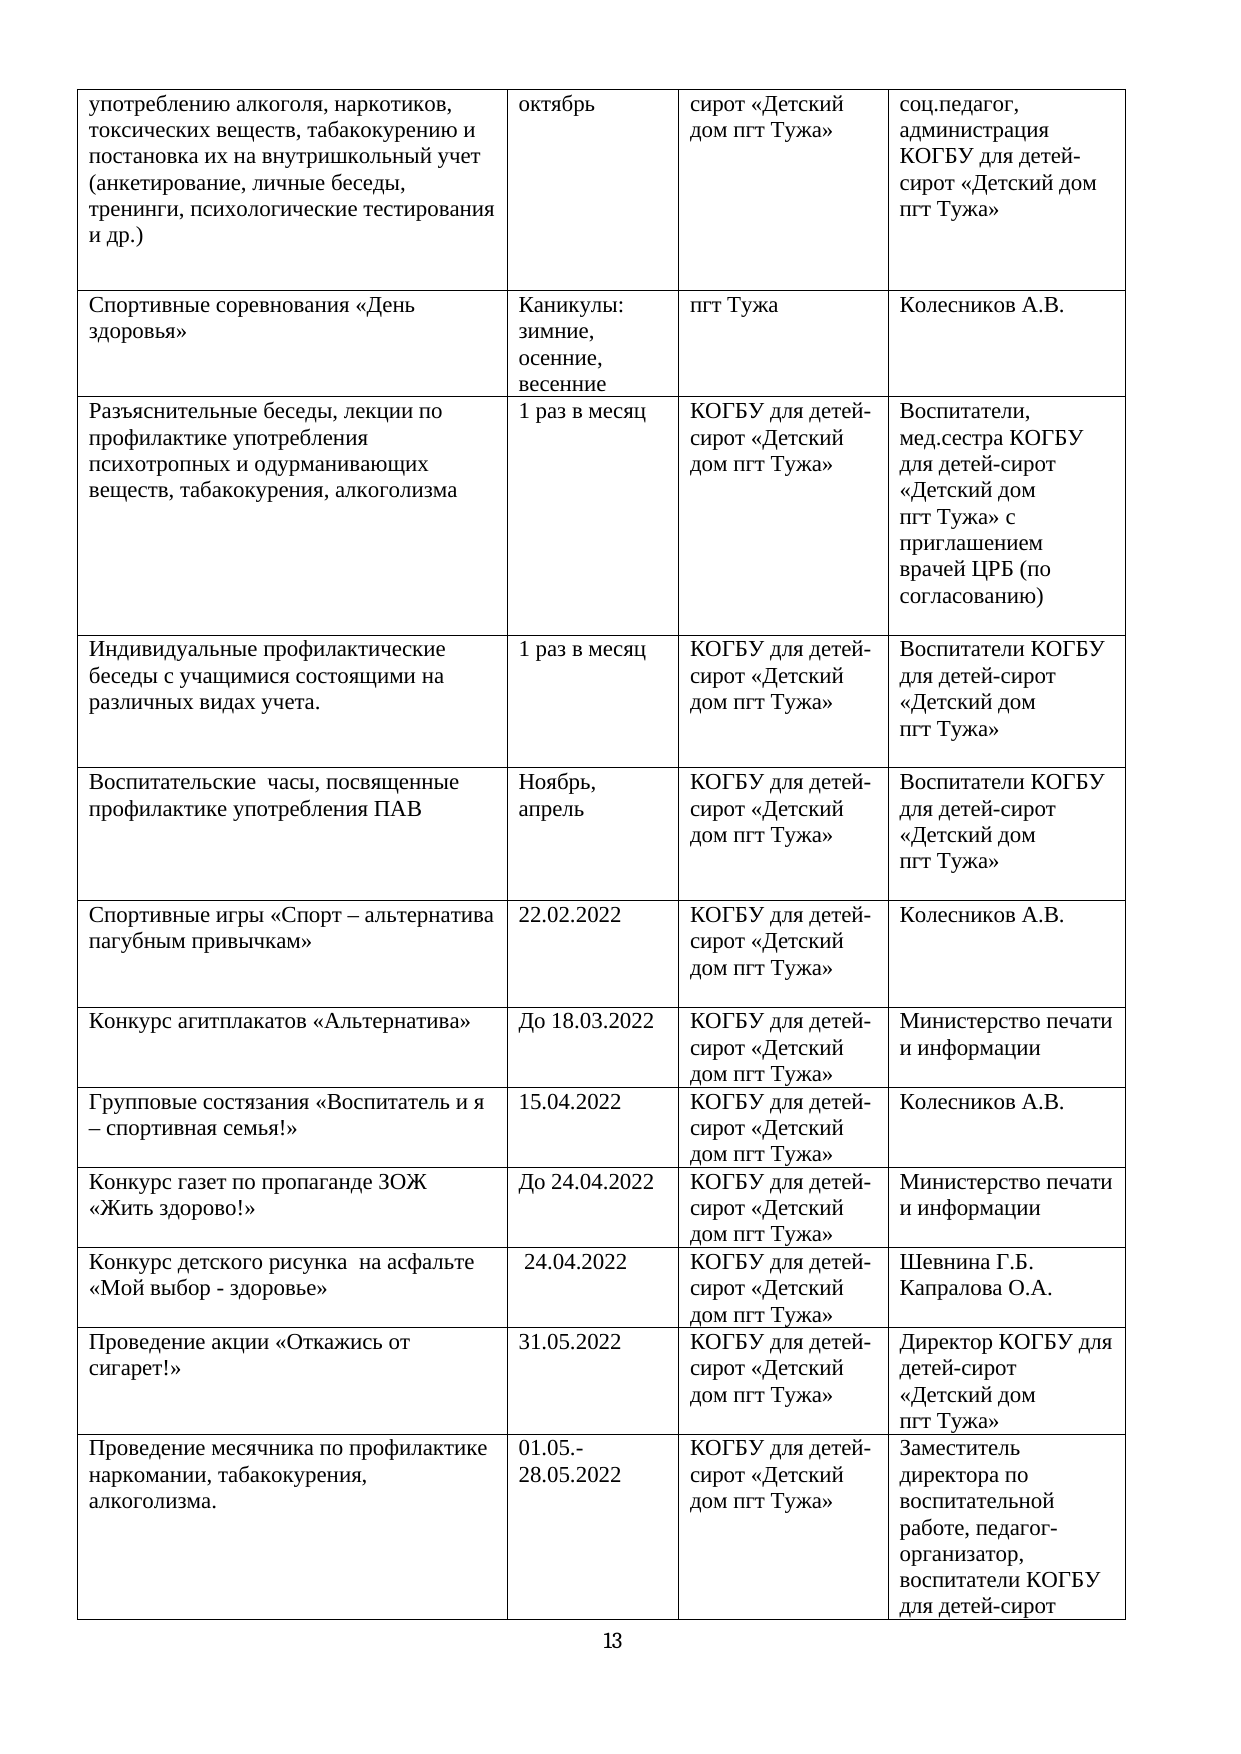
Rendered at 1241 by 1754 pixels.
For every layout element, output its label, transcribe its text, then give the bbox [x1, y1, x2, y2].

table_cell 1 раз в месяц [508, 397, 678, 634]
table_cell 01.05.-28.05.2022 [508, 1435, 678, 1619]
table_cell 31.05.2022 [508, 1328, 678, 1433]
table_cell Конкурс агитплакатов «Альтернатива» [78, 1008, 507, 1087]
table_cell Воспитатели КОГБУ для детей-сирот «Детский дом пгт Тужа» [889, 636, 1125, 767]
table_cell Групповые состязания «Воспитатель и я – спортивная семья!» [78, 1088, 507, 1167]
table_cell До 24.04.2022 [508, 1168, 678, 1247]
table_cell Спортивные соревнования «День здоровья» [78, 291, 507, 396]
table_cell КОГБУ для детей-сирот «Детский дом пгт Тужа» [679, 636, 888, 767]
table_cell Колесников А.В. [889, 1088, 1125, 1167]
table_cell КОГБУ для детей-сирот «Детский дом пгт Тужа» [679, 768, 888, 900]
table_cell Спортивные игры «Спорт – альтернатива пагубным привычкам» [78, 901, 507, 1007]
table_cell Колесников А.В. [889, 901, 1125, 1007]
table_cell 24.04.2022 [508, 1248, 678, 1327]
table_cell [889, 90, 1125, 290]
table_cell Проведение акции «Откажись от сигарет!» [78, 1328, 507, 1433]
table_cell КОГБУ для детей-сирот «Детский дом пгт Тужа» [679, 397, 888, 634]
table_cell Разъяснительные беседы, лекции по профилактике употребления психотропных и одурманивающих веществ, табакокурения, алкоголизма [78, 397, 507, 634]
table_cell Министерство печати и информации [889, 1008, 1125, 1087]
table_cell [78, 1435, 507, 1619]
table_cell До 18.03.2022 [508, 1008, 678, 1087]
table_cell Воспитательские часы, посвященные профилактике употребления ПАВ [78, 768, 507, 900]
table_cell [889, 1435, 1125, 1619]
table_cell Директор КОГБУ для детей-сирот «Детский дом пгт Тужа» [889, 1328, 1125, 1433]
table_cell Колесников А.В. [889, 291, 1125, 396]
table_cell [679, 1435, 888, 1619]
table_cell 15.04.2022 [508, 1088, 678, 1167]
table_cell Конкурс газет по пропаганде ЗОЖ «Жить здорово!» [78, 1168, 507, 1247]
table_cell КОГБУ для детей-сирот «Детский дом пгт Тужа» [679, 1168, 888, 1247]
table_cell КОГБУ для детей-сирот «Детский дом пгт Тужа» [679, 1088, 888, 1167]
table_cell 1 раз в месяц [508, 636, 678, 767]
table_cell 22.02.2022 [508, 901, 678, 1007]
table_cell КОГБУ для детей-сирот «Детский дом пгт Тужа» [679, 901, 888, 1007]
table_cell КОГБУ для детей-сирот «Детский дом пгт Тужа» [679, 1328, 888, 1433]
table_cell КОГБУ для детей-сирот «Детский дом пгт Тужа» [679, 1008, 888, 1087]
table_cell Сентябрь- октябрь [508, 90, 678, 290]
table_cell Конкурс детского рисунка на асфальте «Мой выбор - здоровье» [78, 1248, 507, 1327]
table_cell Индивидуальные профилактические беседы с учащимися состоящими на различных видах учета. [78, 636, 507, 767]
table_cell Воспитатели, мед.сестра КОГБУ для детей-сирот «Детский дом пгт Тужа» с приглашением врачей ЦРБ (по согласованию) [889, 397, 1125, 634]
table_cell Министерство печати и информации [889, 1168, 1125, 1247]
table_cell Шевнина Г.Б. Капралова О.А. [889, 1248, 1125, 1327]
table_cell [679, 90, 888, 290]
table_cell Ноябрь, апрель [508, 768, 678, 900]
table_cell пгт Тужа [679, 291, 888, 396]
table_cell КОГБУ для детей-сирот «Детский дом пгт Тужа» [679, 1248, 888, 1327]
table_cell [78, 90, 507, 290]
table_cell Воспитатели КОГБУ для детей-сирот «Детский дом пгт Тужа» [889, 768, 1125, 900]
table_cell Каникулы: зимние, осенние, весенние [508, 291, 678, 396]
